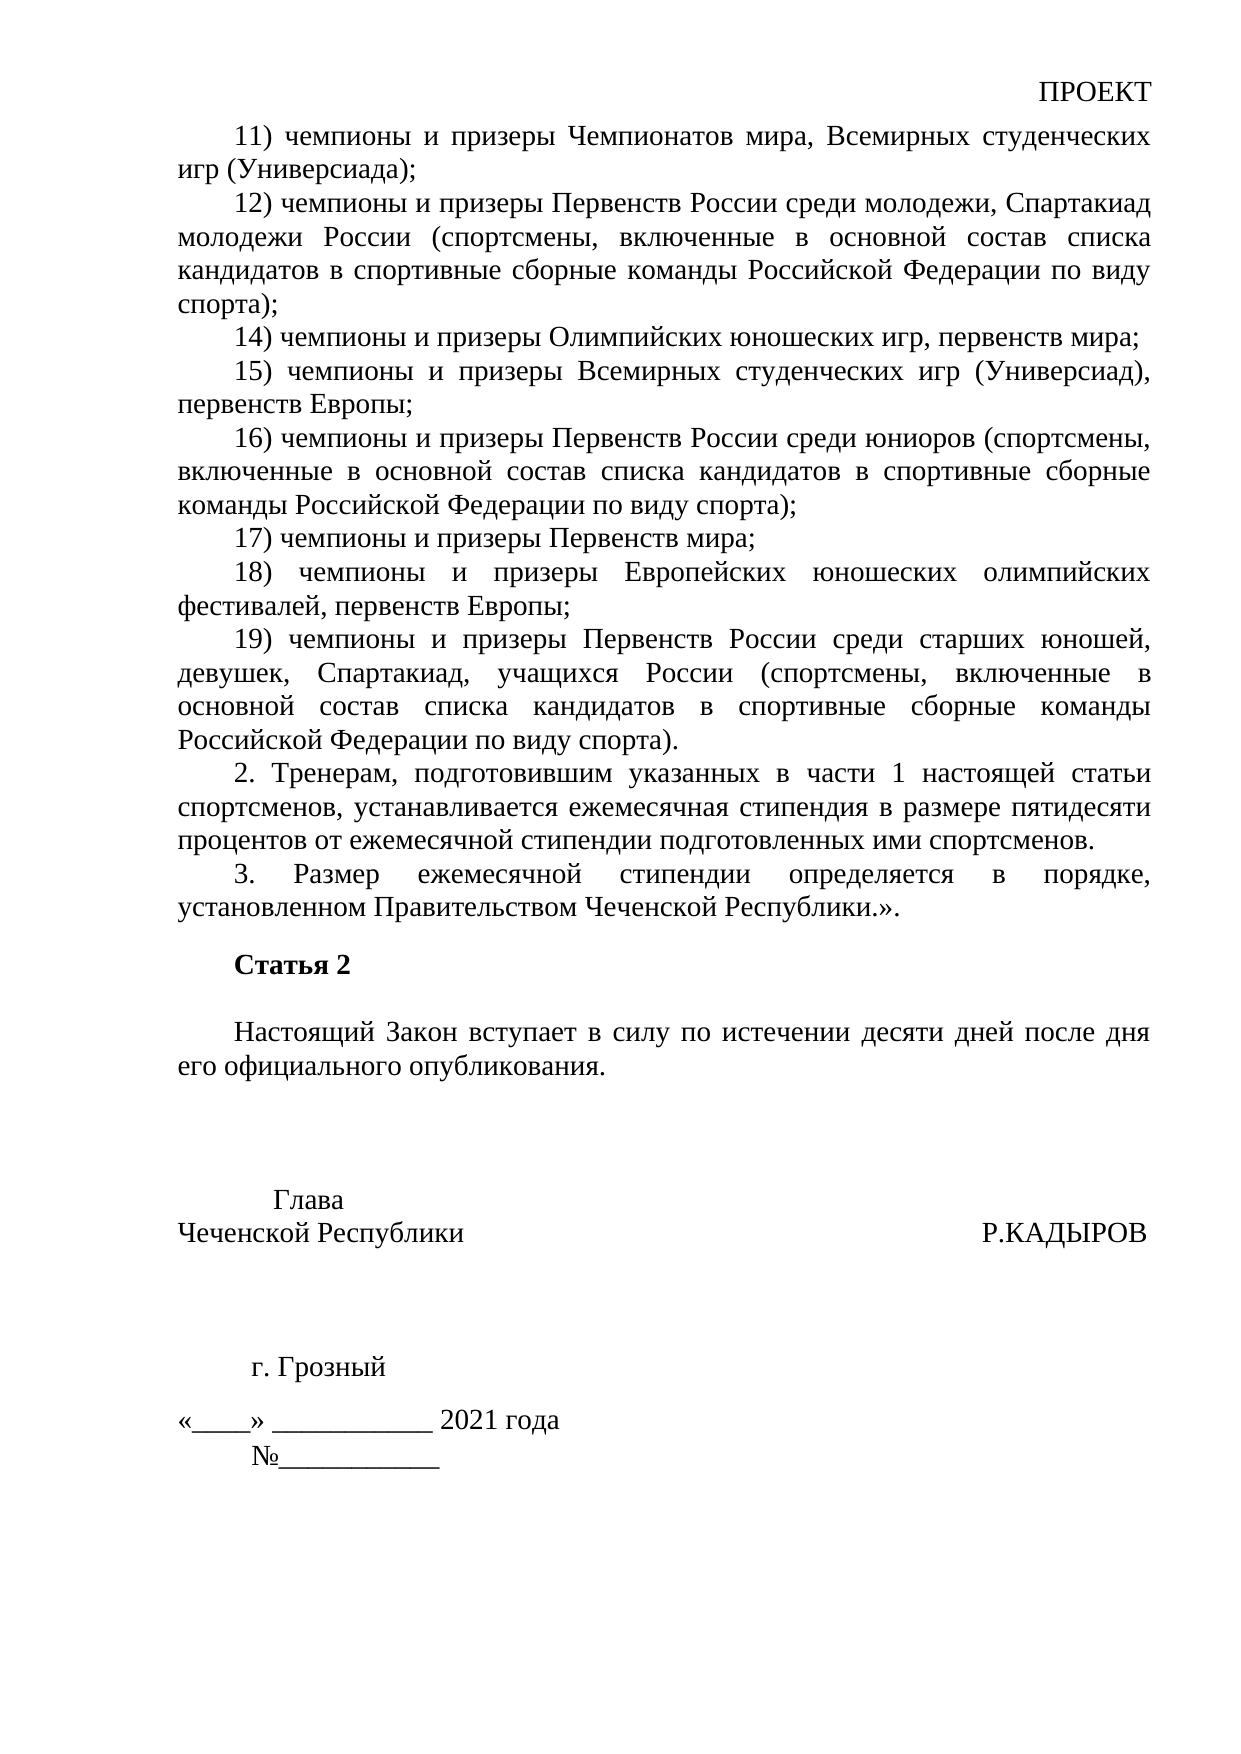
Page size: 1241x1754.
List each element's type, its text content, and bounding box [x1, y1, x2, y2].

text 18) чемпионы и призеры Европейских юношеских олимпийских фестивалей, первенств Европы; [177, 554, 1152, 621]
text 15) чемпионы и призеры Всемирных студенческих игр (Универсиад), первенств Европы; [177, 353, 1152, 420]
text Настоящий Закон вступает в силу по истечении десяти дней после дня его официального опубликования. [177, 1014, 1152, 1081]
text 11) чемпионы и призеры Чемпионатов мира, Всемирных студенческих игр (Универсиада); [177, 118, 1152, 185]
text 17) чемпионы и призеры Первенств мира; [177, 521, 1152, 554]
text 3. Размер ежемесячной стипендии определяется в порядке, установленном Правительством Чеченской Республики.». [177, 856, 1152, 923]
text 19) чемпионы и призеры Первенств России среди старших юношей, девушек, Спартакиад, учащихся России (спортсмены, включенные в основной состав списка кандидатов в спортивные сборные команды Российской Федерации по виду спорта). [177, 621, 1152, 755]
text 16) чемпионы и призеры Первенств России среди юниоров (спортсмены, включенные в основной состав списка кандидатов в спортивные сборные команды Российской Федерации по виду спорта); [177, 420, 1152, 521]
text «____» ___________ 2021 года [177, 1402, 1152, 1436]
text 14) чемпионы и призеры Олимпийских юношеских игр, первенств мира; [177, 319, 1152, 353]
text 12) чемпионы и призеры Первенств России среди молодежи, Спартакиад молодежи России (спортсмены, включенные в основной состав списка кандидатов в спортивные сборные команды Российской Федерации по виду спорта); [177, 185, 1152, 319]
text Статья 2 [177, 947, 1152, 981]
text 2. Тренерам, подготовившим указанных в части 1 настоящей статьи спортсменов, устанавливается ежемесячная стипендия в размере пятидесяти процентов от ежемесячной стипендии подготовленных ими спортсменов. [177, 755, 1152, 856]
text №___________ [177, 1438, 1152, 1472]
text Глава [251, 1182, 1152, 1215]
text Чеченской Республики Р.КАДЫРОВ [177, 1215, 1152, 1249]
text г. Грозный [177, 1349, 1152, 1383]
